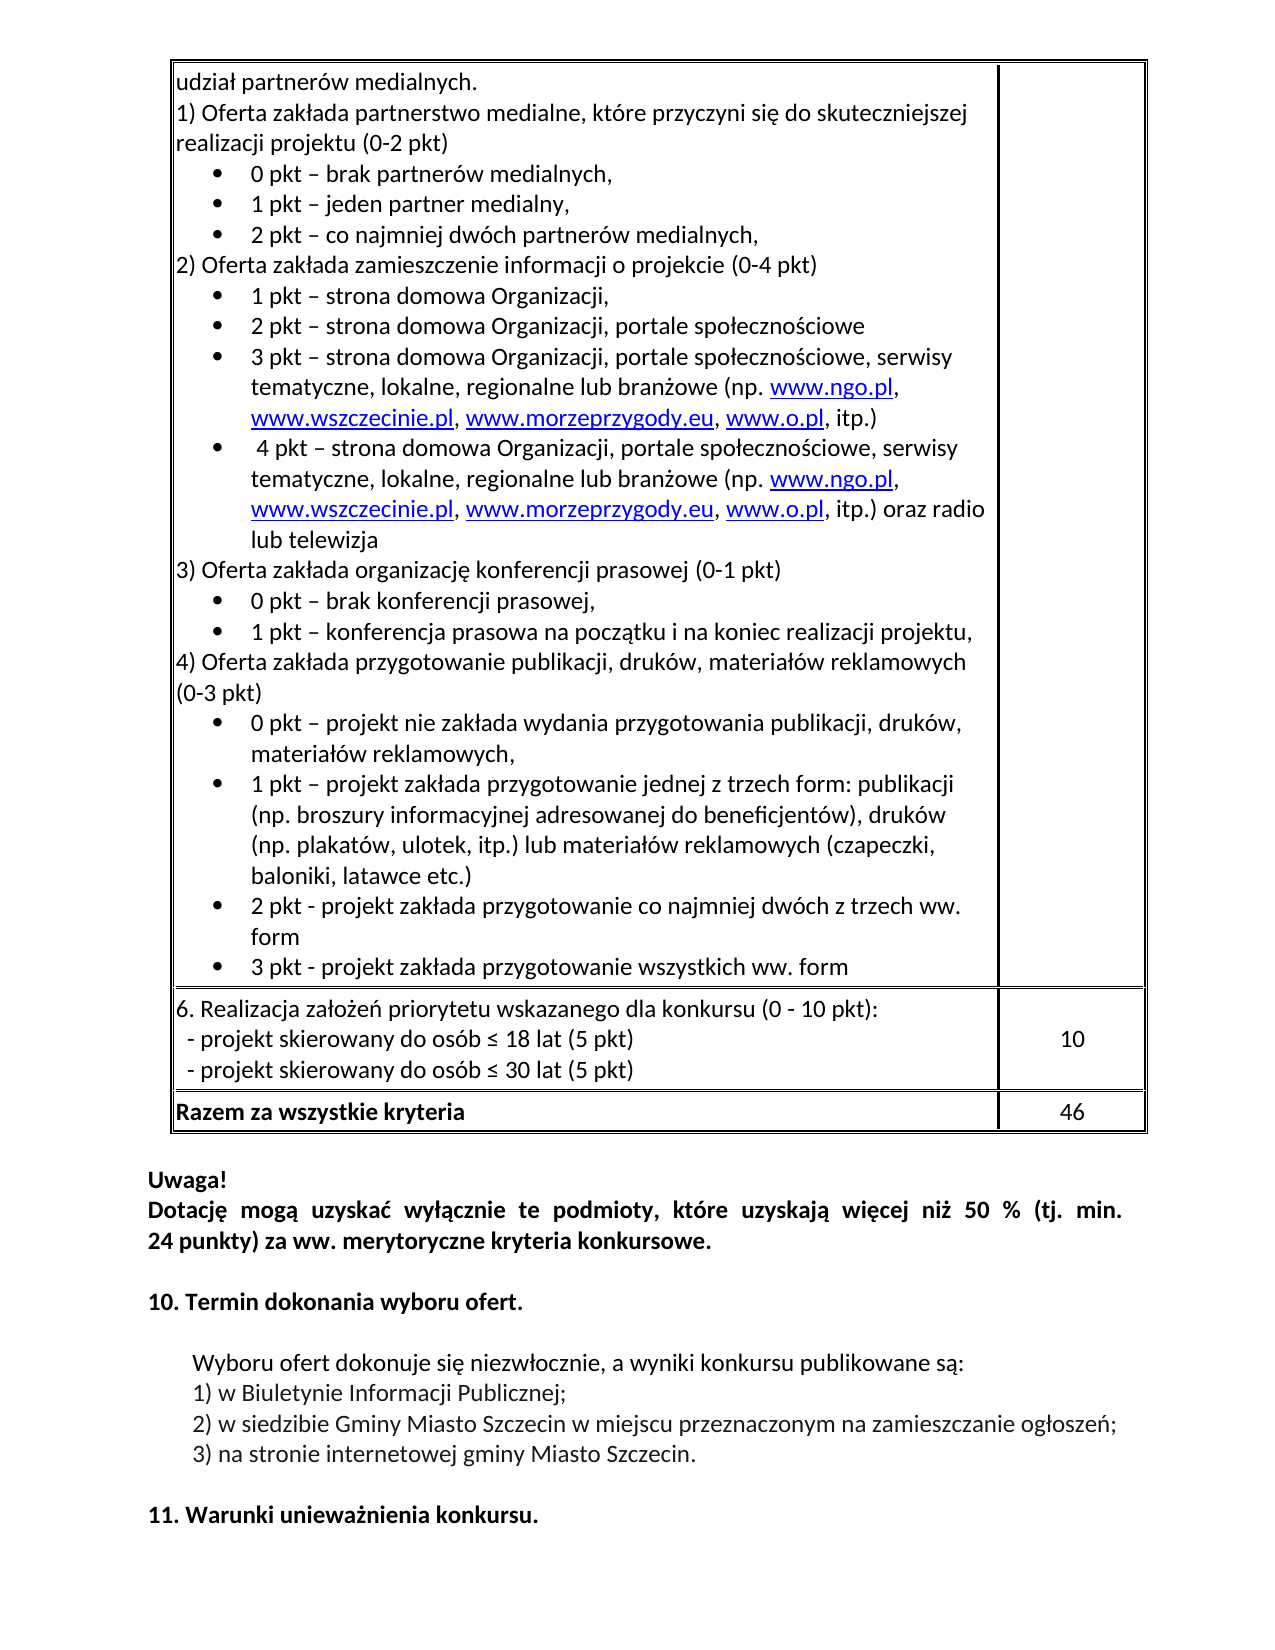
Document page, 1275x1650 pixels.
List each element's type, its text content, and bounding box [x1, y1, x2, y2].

list Warunki unieważnienia konkursu. [148, 1500, 1137, 1530]
text Dotację mogą uzyskać wyłącznie te podmioty, które uzyskają więcej niż 50 % (tj. min. 24 punkty) za ww. merytoryczne kryteria konkursowe. [148, 1194, 1137, 1256]
text 3) na stronie internetowej gminy Miasto Szczecin. [192, 1439, 1137, 1469]
table_cell 10 [998, 986, 1146, 1088]
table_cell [174, 63, 998, 986]
text 1) w Biuletynie Informacji Publicznej; [192, 1378, 1137, 1408]
list Termin dokonania wyboru ofert. [148, 1286, 1137, 1317]
text 2) w siedzibie Gminy Miasto Szczecin w miejscu przeznaczonym na zamieszczanie ogłoszeń; [192, 1408, 1137, 1439]
table_cell Razem za wszystkie kryteria [174, 1089, 998, 1130]
text Uwaga! [148, 1164, 1137, 1194]
table_cell 10 [998, 63, 1144, 986]
text Wyboru ofert dokonuje się niezwłocznie, a wyniki konkursu publikowane są: [192, 1347, 1137, 1378]
table_cell 6. Realizacja założeń priorytetu wskazanego dla konkursu (0 - 10 pkt): - projekt skierowany do osób ≤ 18 lat (5 pkt) - projekt skierowany do osób ≤ 30 lat (5 pkt) [172, 986, 998, 1088]
table_cell 46 [998, 1089, 1145, 1130]
